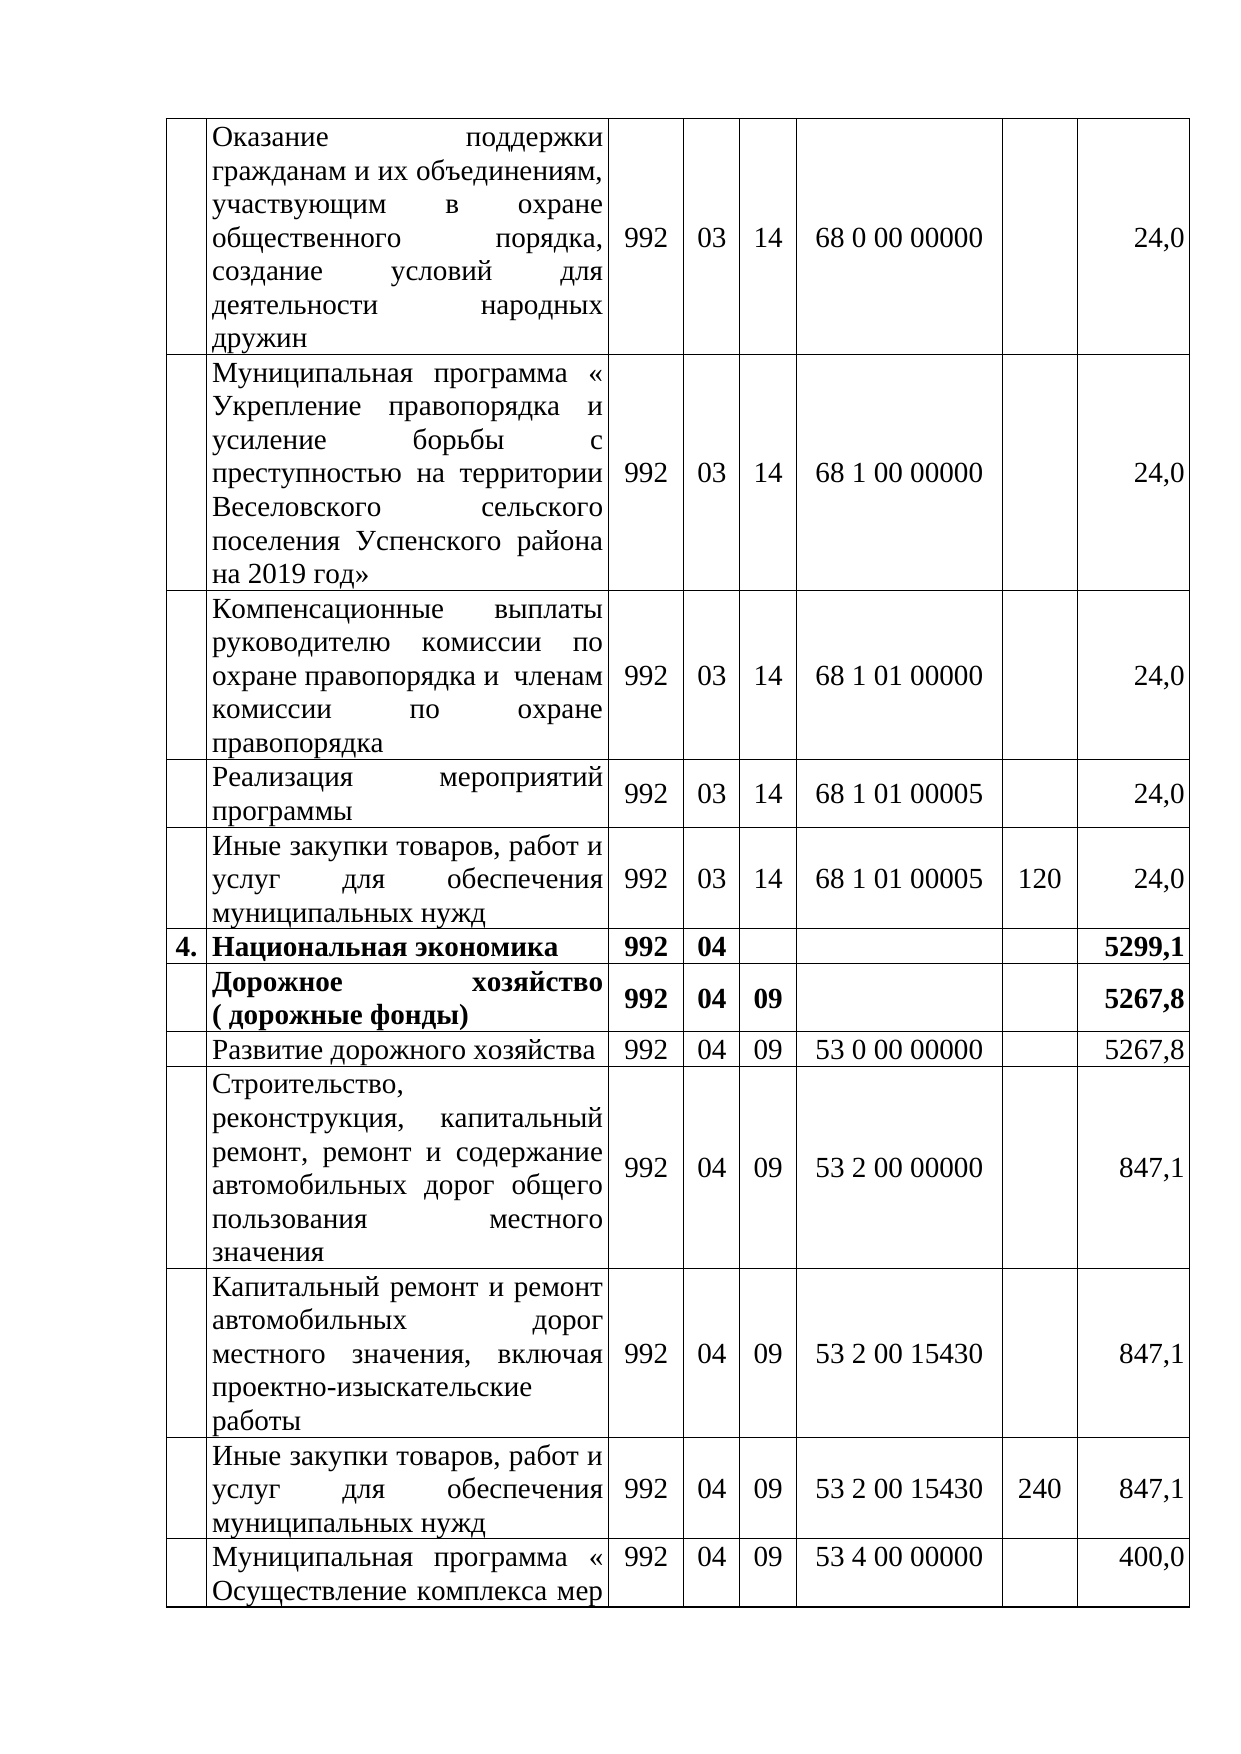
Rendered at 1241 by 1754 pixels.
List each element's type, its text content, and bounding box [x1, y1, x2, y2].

table_cell 847,1 [1078, 1269, 1189, 1437]
table_cell [1003, 964, 1077, 1031]
table_cell 53 2 00 15430 [797, 1438, 1002, 1538]
table_cell 09 [740, 1067, 796, 1268]
table_cell 03 [684, 355, 739, 590]
table_cell [167, 760, 206, 827]
table_cell 992 [609, 119, 683, 354]
table_cell [1003, 591, 1077, 758]
table_cell Иные закупки товаров, работ и услуг для обеспечения муниципальных нужд [207, 1438, 608, 1538]
table_cell [167, 1539, 206, 1606]
table_cell 240 [1003, 1438, 1077, 1538]
table_cell 09 [740, 964, 796, 1031]
table_cell Развитие дорожного хозяйства [207, 1032, 608, 1066]
table_cell 53 2 00 15430 [797, 1269, 1002, 1437]
table_cell [167, 119, 206, 354]
table_cell 03 [684, 760, 739, 827]
table_cell 5267,8 [1078, 964, 1189, 1031]
table_cell 04 [684, 1438, 739, 1538]
table_cell [167, 355, 206, 590]
table_cell 992 [609, 1438, 683, 1538]
table_cell [1003, 119, 1077, 354]
table_cell 04 [684, 1539, 739, 1606]
table_cell [1003, 760, 1077, 827]
table_cell 68 1 01 00005 [797, 760, 1002, 827]
table_cell 09 [740, 1032, 796, 1066]
table_cell 992 [609, 760, 683, 827]
table_cell Строительство, реконструкция, капитальный ремонт, ремонт и содержание автомобильных дорог общего пользования местного значения [207, 1067, 608, 1268]
table_cell 5267,8 [1078, 1032, 1189, 1066]
table_cell 09 [740, 1438, 796, 1538]
table_cell Дорожное хозяйство ( дорожные фонды) [207, 964, 608, 1031]
table_cell 992 [609, 929, 683, 963]
table_cell 04 [684, 1032, 739, 1066]
table_cell 03 [684, 119, 739, 354]
table_cell [1003, 1032, 1077, 1066]
table_cell [167, 964, 206, 1031]
table_cell 14 [740, 355, 796, 590]
table_cell 847,1 [1078, 1438, 1189, 1538]
table_cell 992 [609, 964, 683, 1031]
table_cell 68 1 01 00005 [797, 828, 1002, 928]
table_cell 24,0 [1078, 760, 1189, 827]
table_cell 992 [609, 1269, 683, 1437]
table_cell 68 1 01 00000 [797, 591, 1002, 758]
table_cell [1003, 1539, 1077, 1606]
table_cell [797, 929, 1002, 963]
table_cell Муниципальная программа « Укрепление правопорядка и усиление борьбы с преступностью на территории Веселовского сельского поселения Успенского района на 2019 год» [207, 355, 608, 590]
table_cell [167, 1067, 206, 1268]
table_cell [167, 1269, 206, 1437]
table_cell [167, 1438, 206, 1538]
table_cell 53 0 00 00000 [797, 1032, 1002, 1066]
table_cell 03 [684, 828, 739, 928]
table_cell [167, 828, 206, 928]
table_cell Иные закупки товаров, работ и услуг для обеспечения муниципальных нужд [207, 828, 608, 928]
table_cell Компенсационные выплаты руководителю комиссии по охране правопорядка и членам комиссии по охране правопорядка [207, 591, 608, 758]
table_cell 992 [609, 1539, 683, 1606]
table_cell 5299,1 [1078, 929, 1189, 963]
table_cell [797, 964, 1002, 1031]
table_cell [167, 591, 206, 758]
table_cell 400,0 [1078, 1539, 1189, 1606]
table_cell 24,0 [1078, 355, 1189, 590]
table_cell 09 [740, 1269, 796, 1437]
table_cell 68 0 00 00000 [797, 119, 1002, 354]
table_cell [1003, 1067, 1077, 1268]
table_cell 24,0 [1078, 591, 1189, 758]
table_cell [1003, 1269, 1077, 1437]
table_cell 03 [684, 591, 739, 758]
table_cell [1003, 355, 1077, 590]
table_cell [1003, 929, 1077, 963]
table_cell 53 4 00 00000 [797, 1539, 1002, 1606]
table_cell 04 [684, 1067, 739, 1268]
table_cell 53 2 00 00000 [797, 1067, 1002, 1268]
table_cell 120 [1003, 828, 1077, 928]
table_cell Оказание поддержки гражданам и их объединениям, участвующим в охране общественного порядка, создание условий для деятельности народных дружин [207, 119, 608, 354]
table_cell 09 [740, 1539, 796, 1606]
table_cell Национальная экономика [207, 929, 608, 963]
table_cell 992 [609, 355, 683, 590]
table_cell 14 [740, 760, 796, 827]
table_cell 04 [684, 929, 739, 963]
table_cell 992 [609, 828, 683, 928]
table_cell [167, 1032, 206, 1066]
table_cell 14 [740, 828, 796, 928]
table_cell 992 [609, 591, 683, 758]
table_cell 24,0 [1078, 828, 1189, 928]
table_cell 04 [684, 964, 739, 1031]
table_cell 992 [609, 1032, 683, 1066]
table_cell 847,1 [1078, 1067, 1189, 1268]
table_cell 24,0 [1078, 119, 1189, 354]
table_cell 992 [609, 1067, 683, 1268]
table_cell 68 1 00 00000 [797, 355, 1002, 590]
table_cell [207, 1539, 608, 1606]
table_cell 4. [167, 929, 206, 963]
table_cell 04 [684, 1269, 739, 1437]
table_cell Капитальный ремонт и ремонт автомобильных дорог местного значения, включая проектно-изыскательские работы [207, 1269, 608, 1437]
table_cell 14 [740, 119, 796, 354]
table_cell 14 [740, 591, 796, 758]
table_cell [740, 929, 796, 963]
table_cell Реализация мероприятий программы [207, 760, 608, 827]
